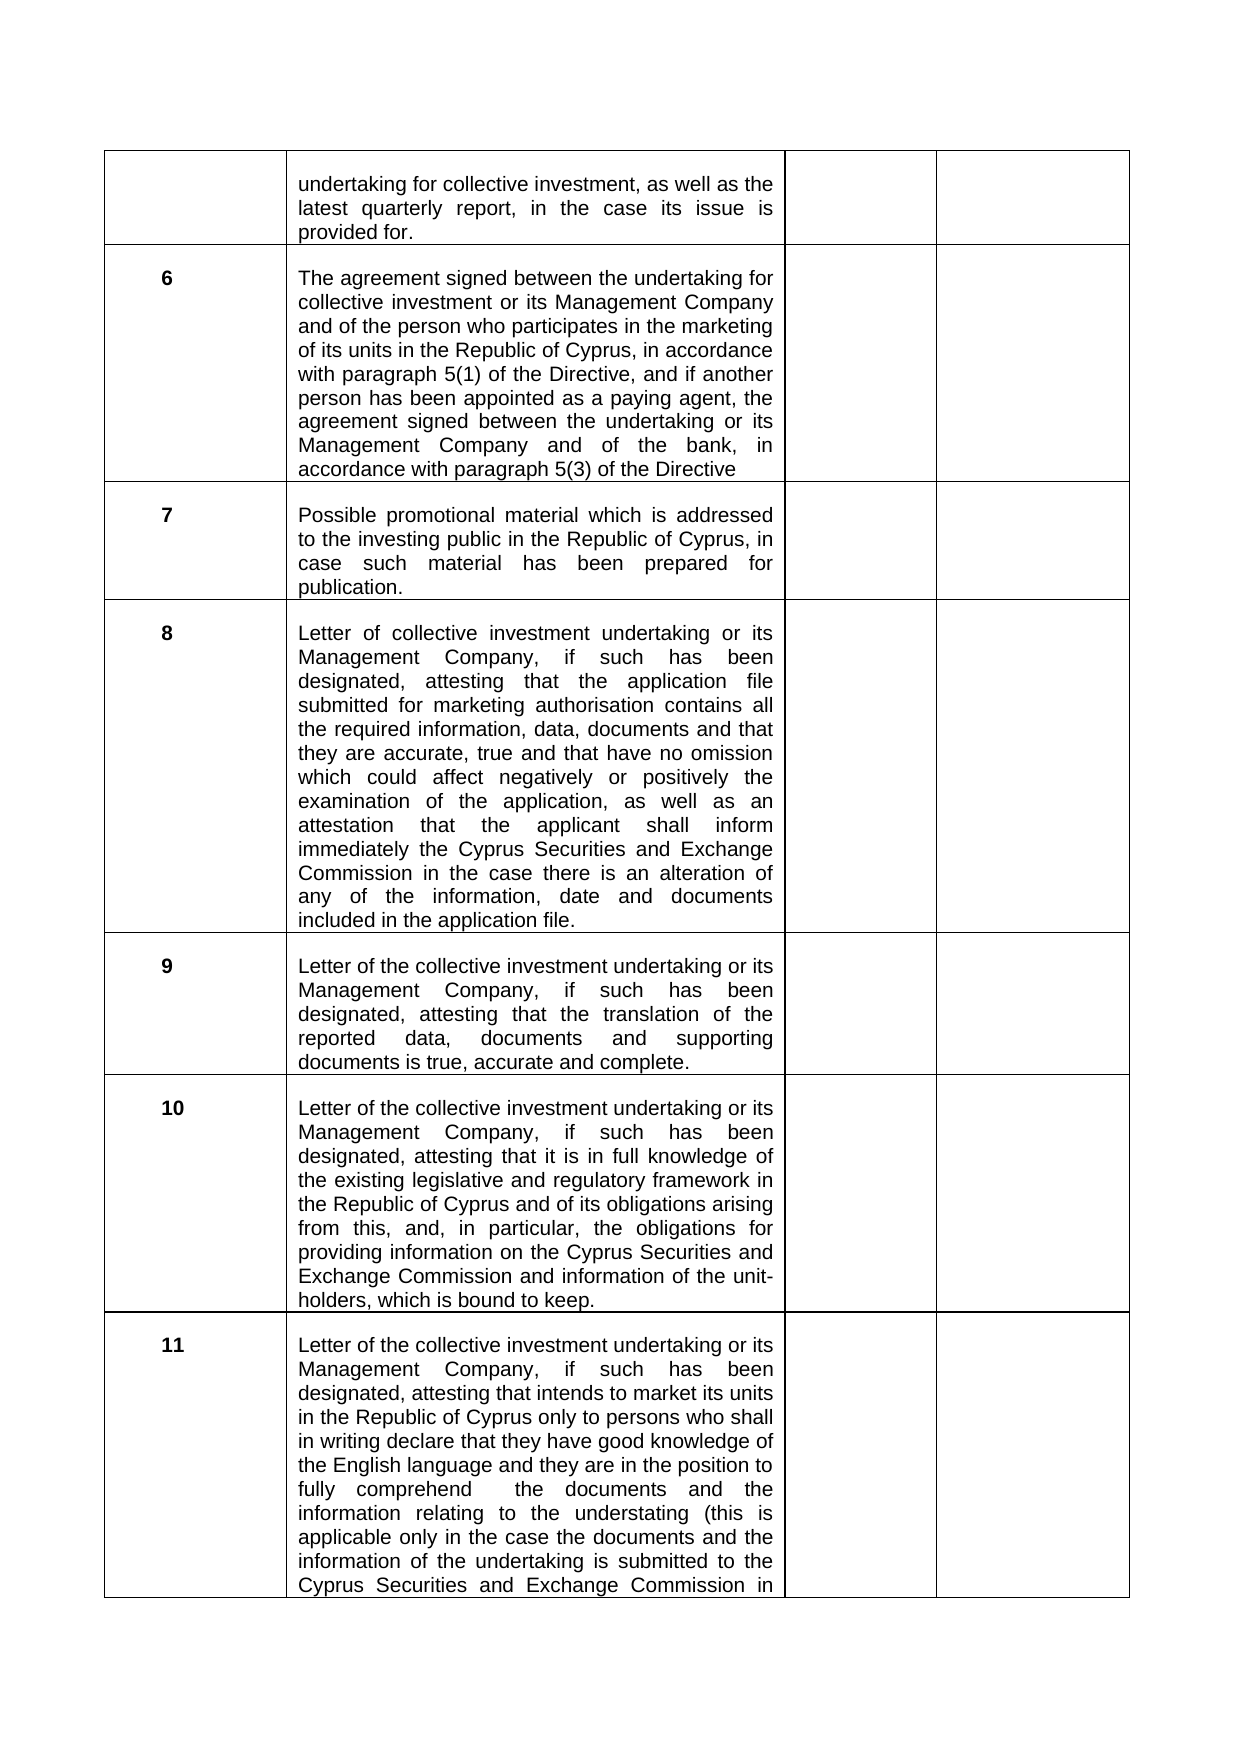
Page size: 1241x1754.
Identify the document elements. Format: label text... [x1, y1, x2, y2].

table_cell 5 [105, 151, 286, 244]
table_cell [937, 245, 1129, 481]
table_cell [937, 600, 1129, 932]
table_cell 11 [105, 1313, 286, 1597]
table_cell [786, 933, 936, 1074]
table_cell [937, 1075, 1129, 1311]
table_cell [287, 151, 784, 244]
table_cell 8 [105, 600, 286, 932]
table_cell [786, 1313, 936, 1597]
table_cell The agreement signed between the undertaking for collective investment or its Management Company and of the person who participates in the marketing of its units in the Republic of Cyprus, in accordance with paragraph 5(1) of the Directive, and if another person has been appointed as a paying agent, the agreement signed between the undertaking or its Management Company and of the bank, in accordance with paragraph 5(3) of the Directive [287, 245, 784, 481]
table_cell [786, 245, 936, 481]
table_cell 10 [105, 1075, 286, 1311]
table_cell [937, 151, 1129, 244]
table_cell [937, 482, 1129, 599]
table_cell Possible promotional material which is addressed to the investing public in the Republic of Cyprus, in case such material has been prepared for publication. [287, 482, 784, 599]
table_cell 6 [105, 245, 286, 481]
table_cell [287, 1313, 784, 1597]
table_cell Letter of the collective investment undertaking or its Management Company, if such has been designated, attesting that it is in full knowledge of the existing legislative and regulatory framework in the Republic of Cyprus and of its obligations arising from this, and, in particular, the obligations for providing information on the Cyprus Securities and Exchange Commission and information of the unit-holders, which is bound to keep. [287, 1075, 784, 1311]
table_cell [786, 600, 936, 932]
table_cell 9 [105, 933, 286, 1074]
table_cell [937, 933, 1129, 1074]
table_cell [786, 1075, 936, 1311]
table_cell [786, 151, 936, 244]
table_cell Letter of collective investment undertaking or its Management Company, if such has been designated, attesting that the application file submitted for marketing authorisation contains all the required information, data, documents and that they are accurate, true and that have no omission which could affect negatively or positively the examination of the application, as well as an attestation that the applicant shall inform immediately the Cyprus Securities and Exchange Commission in the case there is an alteration of any of the information, date and documents included in the application file. [287, 600, 784, 932]
table_cell [786, 482, 936, 599]
table_cell [937, 1313, 1129, 1597]
table_cell Letter of the collective investment undertaking or its Management Company, if such has been designated, attesting that the translation of the reported data, documents and supporting documents is true, accurate and complete. [287, 933, 784, 1074]
table_cell 7 [105, 482, 286, 599]
